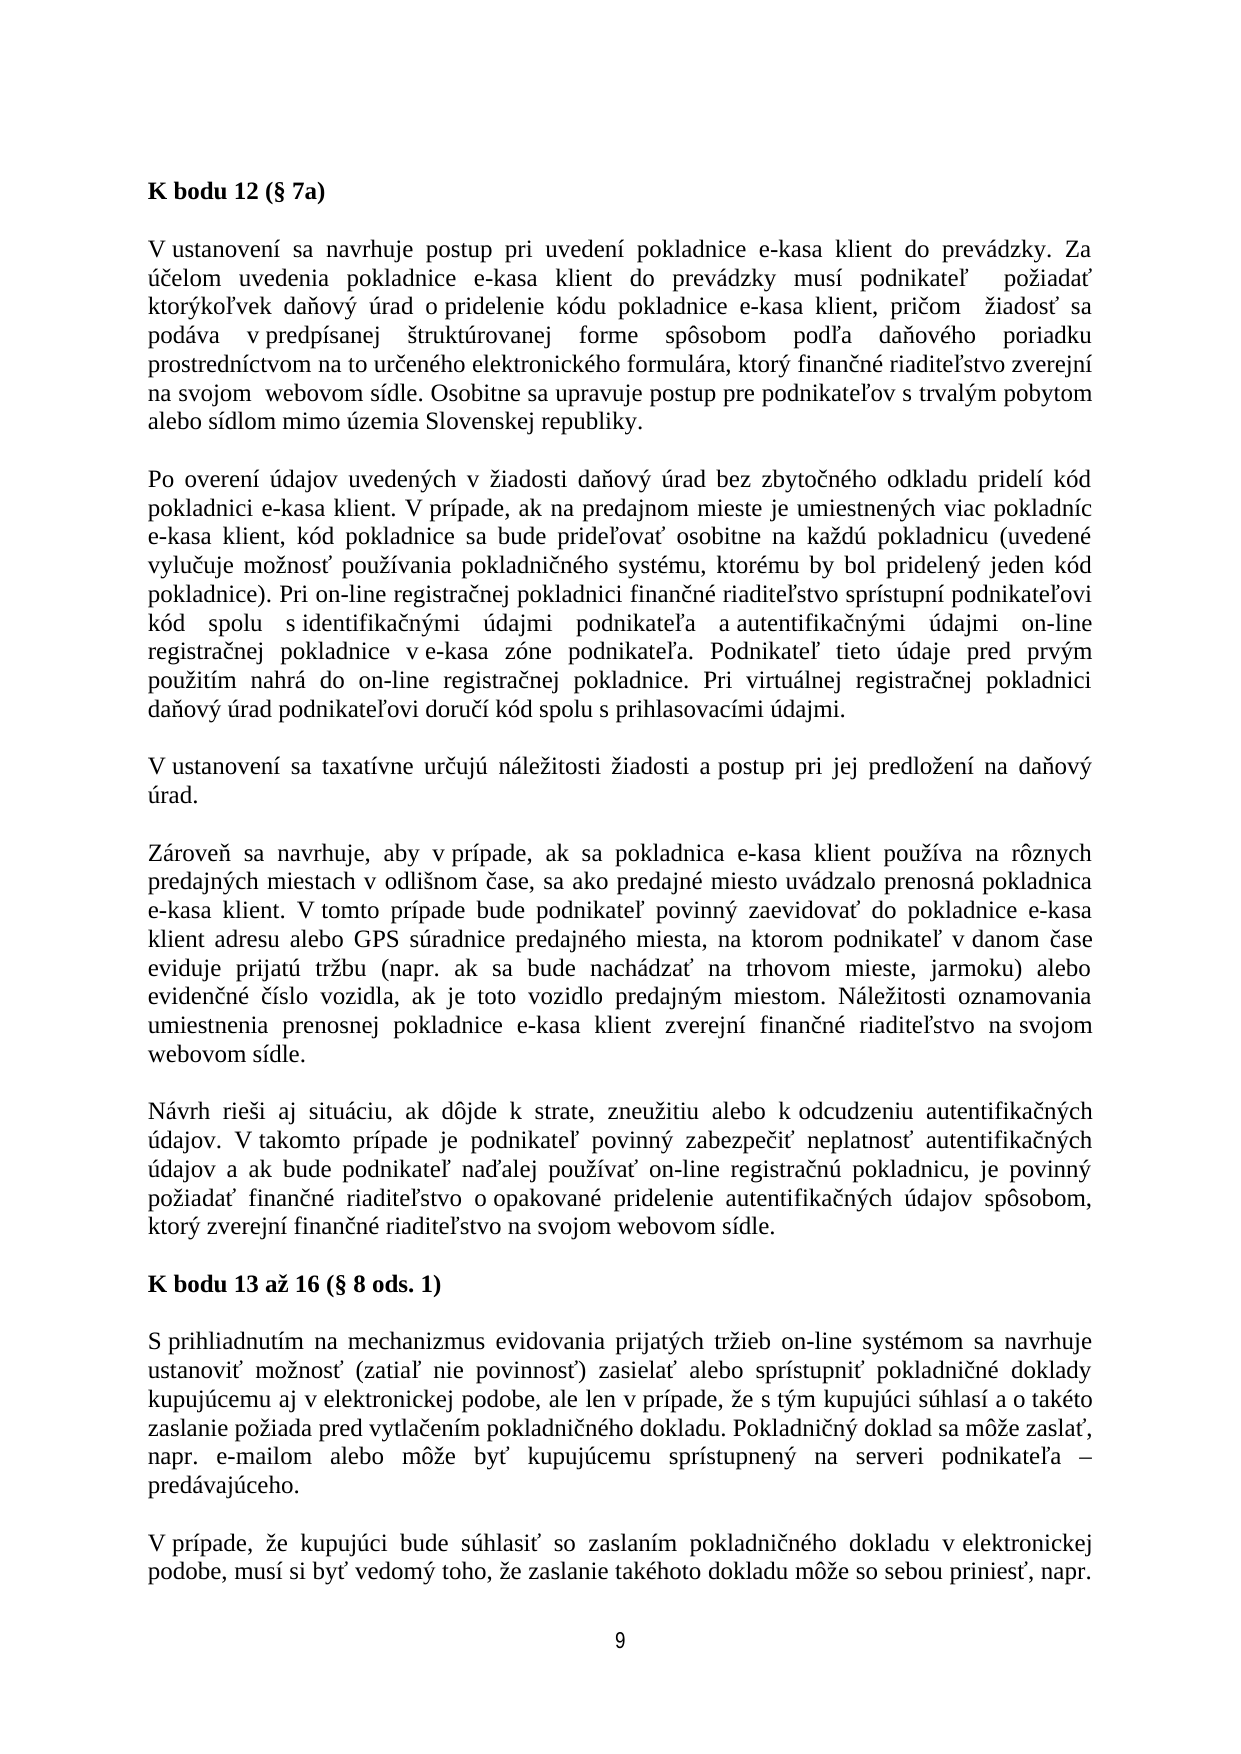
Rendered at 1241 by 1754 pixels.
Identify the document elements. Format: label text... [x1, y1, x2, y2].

text V ustanovení sa navrhuje postup pri uvedení pokladnice e-kasa klient do prevádzky. Za účelom uvedenia pokladnice e-kasa klient do prevádzky musí podnikateľ požiadať ktorýkoľvek daňový úrad o pridelenie kódu pokladnice e-kasa klient, pričom žiadosť sa podáva v predpísanej štruktúrovanej forme spôsobom podľa daňového poriadku prostredníctvom na to určeného elektronického formulára, ktorý finančné riaditeľstvo zverejní na svojom webovom sídle. Osobitne sa upravuje postup pre podnikateľov s trvalým pobytom alebo sídlom mimo územia Slovenskej republiky. [148, 234, 1093, 435]
text Zároveň sa navrhuje, aby v prípade, ak sa pokladnica e-kasa klient používa na rôznych predajných miestach v odlišnom čase, sa ako predajné miesto uvádzalo prenosná pokladnica e-kasa klient. V tomto prípade bude podnikateľ povinný zaevidovať do pokladnice e-kasa klient adresu alebo GPS súradnice predajného miesta, na ktorom podnikateľ v danom čase eviduje prijatú tržbu (napr. ak sa bude nachádzať na trhovom mieste, jarmoku) alebo evidenčné číslo vozidla, ak je toto vozidlo predajným miestom. Náležitosti oznamovania umiestnenia prenosnej pokladnice e-kasa klient zverejní finančné riaditeľstvo na svojom webovom sídle. [148, 838, 1093, 1068]
text Návrh rieši aj situáciu, ak dôjde k strate, zneužitiu alebo k odcudzeniu autentifikačných údajov. V takomto prípade je podnikateľ povinný zabezpečiť neplatnosť autentifikačných údajov a ak bude podnikateľ naďalej používať on-line registračnú pokladnicu, je povinný požiadať finančné riaditeľstvo o opakované pridelenie autentifikačných údajov spôsobom, ktorý zverejní finančné riaditeľstvo na svojom webovom sídle. [148, 1096, 1093, 1240]
text S prihliadnutím na mechanizmus evidovania prijatých tržieb on-line systémom sa navrhuje ustanoviť možnosť (zatiaľ nie povinnosť) zasielať alebo sprístupniť pokladničné doklady kupujúcemu aj v elektronickej podobe, ale len v prípade, že s tým kupujúci súhlasí a o takéto zaslanie požiada pred vytlačením pokladničného dokladu. Pokladničný doklad sa môže zaslať, napr. e-mailom alebo môže byť kupujúcemu sprístupnený na serveri podnikateľa – predávajúceho. [148, 1326, 1093, 1499]
text K bodu 12 (§ 7a) [148, 176, 1093, 205]
text V ustanovení sa taxatívne určujú náležitosti žiadosti a postup pri jej predložení na daňový úrad. [148, 751, 1093, 809]
text Po overení údajov uvedených v žiadosti daňový úrad bez zbytočného odkladu pridelí kód pokladnici e-kasa klient. V prípade, ak na predajnom mieste je umiestnených viac pokladníc e-kasa klient, kód pokladnice sa bude prideľovať osobitne na každú pokladnicu (uvedené vylučuje možnosť používania pokladničného systému, ktorému by bol pridelený jeden kód pokladnice). Pri on-line registračnej pokladnici finančné riaditeľstvo sprístupní podnikateľovi kód spolu s identifikačnými údajmi podnikateľa a autentifikačnými údajmi on-line registračnej pokladnice v e-kasa zóne podnikateľa. Podnikateľ tieto údaje pred prvým použitím nahrá do on-line registračnej pokladnice. Pri virtuálnej registračnej pokladnici daňový úrad podnikateľovi doručí kód spolu s prihlasovacími údajmi. [148, 464, 1093, 723]
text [148, 1528, 1093, 1585]
text K bodu 13 až 16 (§ 8 ods. 1) [148, 1269, 1093, 1298]
